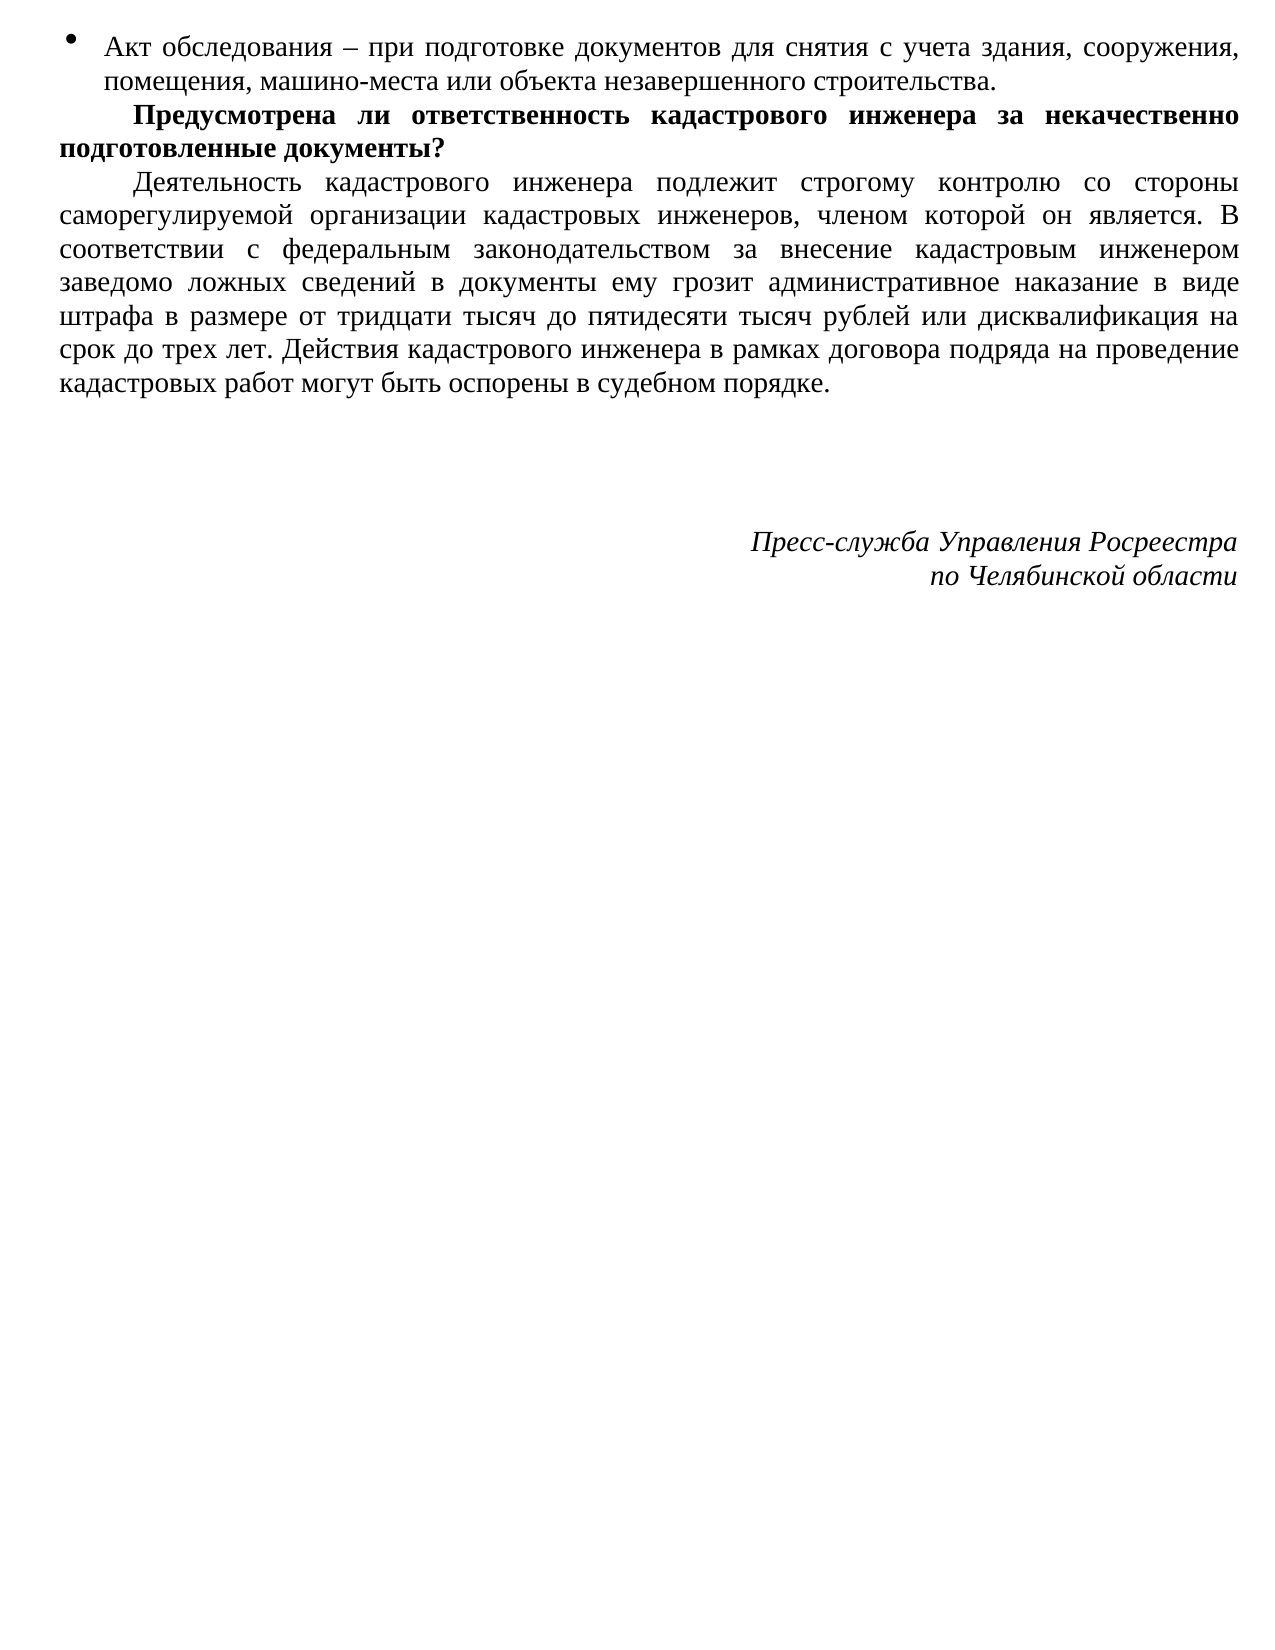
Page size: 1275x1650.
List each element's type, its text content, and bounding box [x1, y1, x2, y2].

list Акт обследования – при подготовке документов для снятия с учета здания, сооружения, помещения, машино-места или объекта незавершенного строительства. [66, 29, 1240, 97]
text Деятельность кадастрового инженера подлежит строгому контролю со стороны саморегулируемой организации кадастровых инженеров, членом которой он является. В соответствии с федеральным законодательством за внесение кадастровым инженером заведомо ложных сведений в документы ему грозит административное наказание в виде штрафа в размере от тридцати тысяч до пятидесяти тысяч рублей или дисквалификация на срок до трех лет. Действия кадастрового инженера в рамках договора подряда на проведение кадастровых работ могут быть оспорены в судебном порядке. [59, 164, 1240, 399]
text Предусмотрена ли ответственность кадастрового инженера за некачественно подготовленные документы? [59, 97, 1240, 164]
text Пресс-служба Управления Росреестра [502, 524, 1240, 558]
text по Челябинской области [502, 558, 1240, 591]
